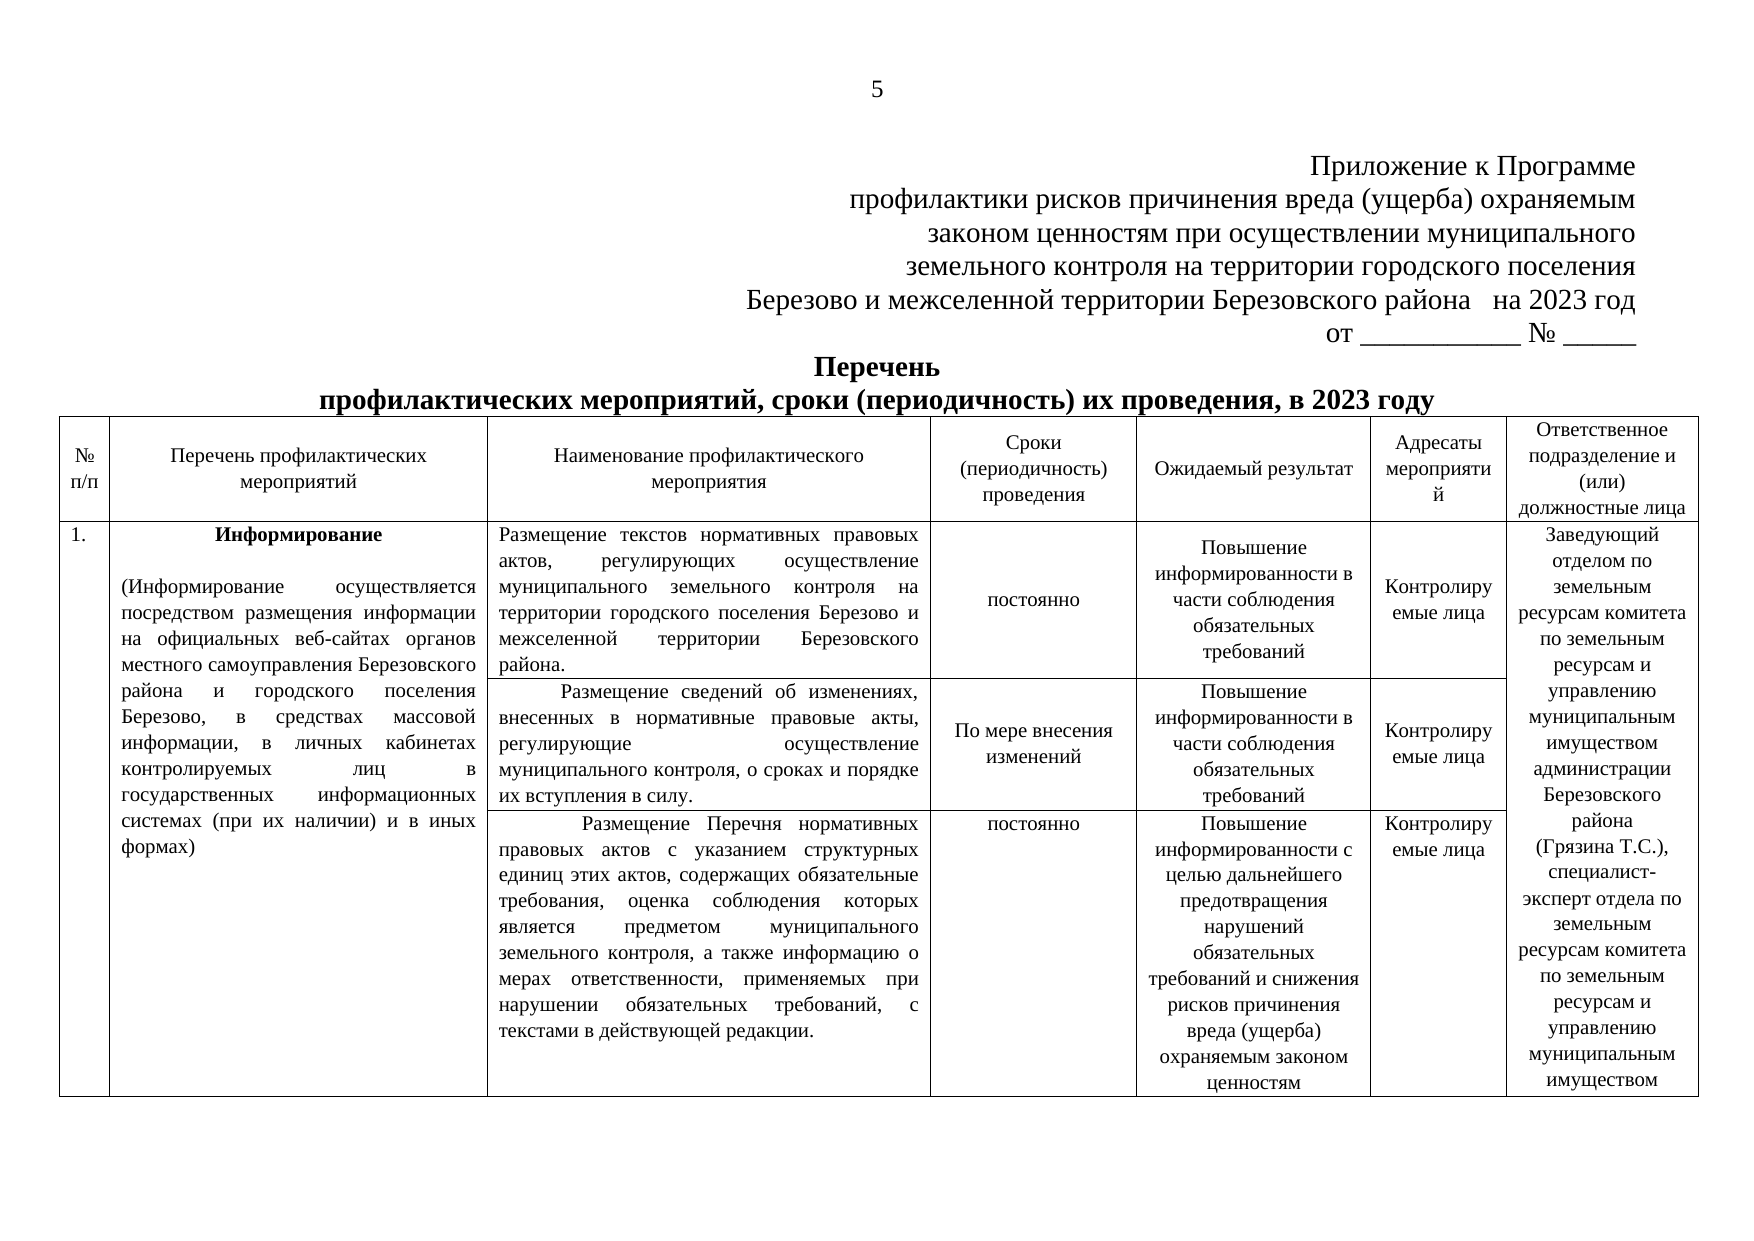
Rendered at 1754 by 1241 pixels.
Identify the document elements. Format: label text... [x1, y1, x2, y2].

table_header Ответственное подразделение и (или) должностные лица [1507, 417, 1698, 521]
table_header Наименование профилактического мероприятия [488, 417, 930, 521]
table_cell Повышение информированности в части соблюдения обязательных требований [1137, 522, 1370, 678]
table_cell По мере внесения изменений [931, 679, 1136, 809]
text земельного контроля на территории городского поселения [118, 248, 1636, 282]
list профилактических мероприятий, сроки (периодичность) их проведения, в 2023 году [118, 382, 1636, 416]
text от ___________ № _____ [118, 315, 1636, 349]
table_cell Контролируемые лица [1371, 522, 1506, 678]
list Перечень [118, 349, 1636, 382]
table_cell Контролируемые лица [1371, 679, 1506, 809]
table_header Адресаты мероприятий [1371, 417, 1506, 521]
text Березово и межселенной территории Березовского района на 2023 год [118, 282, 1636, 315]
table_header Перечень профилактических мероприятий [110, 417, 487, 521]
table_cell постоянно [931, 811, 1136, 1096]
text Приложение к Программе [118, 148, 1636, 181]
table_cell Заведующий отделом по земельным ресурсам комитета по земельным ресурсам и управлению муниципальным имуществом администрации Березовского района (Грязина Т.С.), специалист-эксперт отдела по земельным ресурсам комитета по земельным ресурсам и управлению муниципальным имуществом администрации Березовского района (Корикова В.В.) [1507, 522, 1698, 1096]
table_cell Информирование (Информирование осуществляется посредством размещения информации на официальных веб-сайтах органов местного самоуправления Березовского района и городского поселения Березово, в средствах массовой информации, в личных кабинетах контролируемых лиц в государственных информационных системах (при их наличии) и в иных формах) [110, 522, 487, 1096]
table_cell 1. [60, 522, 109, 1096]
table_header Ожидаемый результат [1137, 417, 1370, 521]
table_cell Размещение текстов нормативных правовых актов, регулирующих осуществление муниципального земельного контроля на территории городского поселения Березово и межселенной территории Березовского района. [488, 522, 930, 678]
table_cell Повышение информированности в части соблюдения обязательных требований [1137, 679, 1370, 809]
table_header № п/п [60, 417, 109, 521]
table_cell Размещение сведений об изменениях, внесенных в нормативные правовые акты, регулирующие осуществление муниципального контроля, о сроках и порядке их вступления в силу. [488, 679, 930, 809]
text законом ценностям при осуществлении муниципального [118, 215, 1636, 248]
text профилактики рисков причинения вреда (ущерба) охраняемым [118, 181, 1636, 215]
table_cell постоянно [931, 522, 1136, 678]
table_cell Контролируемые лица [1371, 811, 1506, 1096]
table_cell Повышение информированности с целью дальнейшего предотвращения нарушений обязательных требований и снижения рисков причинения вреда (ущерба) охраняемым законом ценностям [1137, 811, 1370, 1096]
table_header Сроки (периодичность) проведения [931, 417, 1136, 521]
table_cell Размещение Перечня нормативных правовых актов с указанием структурных единиц этих актов, содержащих обязательные требования, оценка соблюдения которых является предметом муниципального земельного контроля, а также информацию о мерах ответственности, применяемых при нарушении обязательных требований, с текстами в действующей редакции. [488, 811, 930, 1096]
